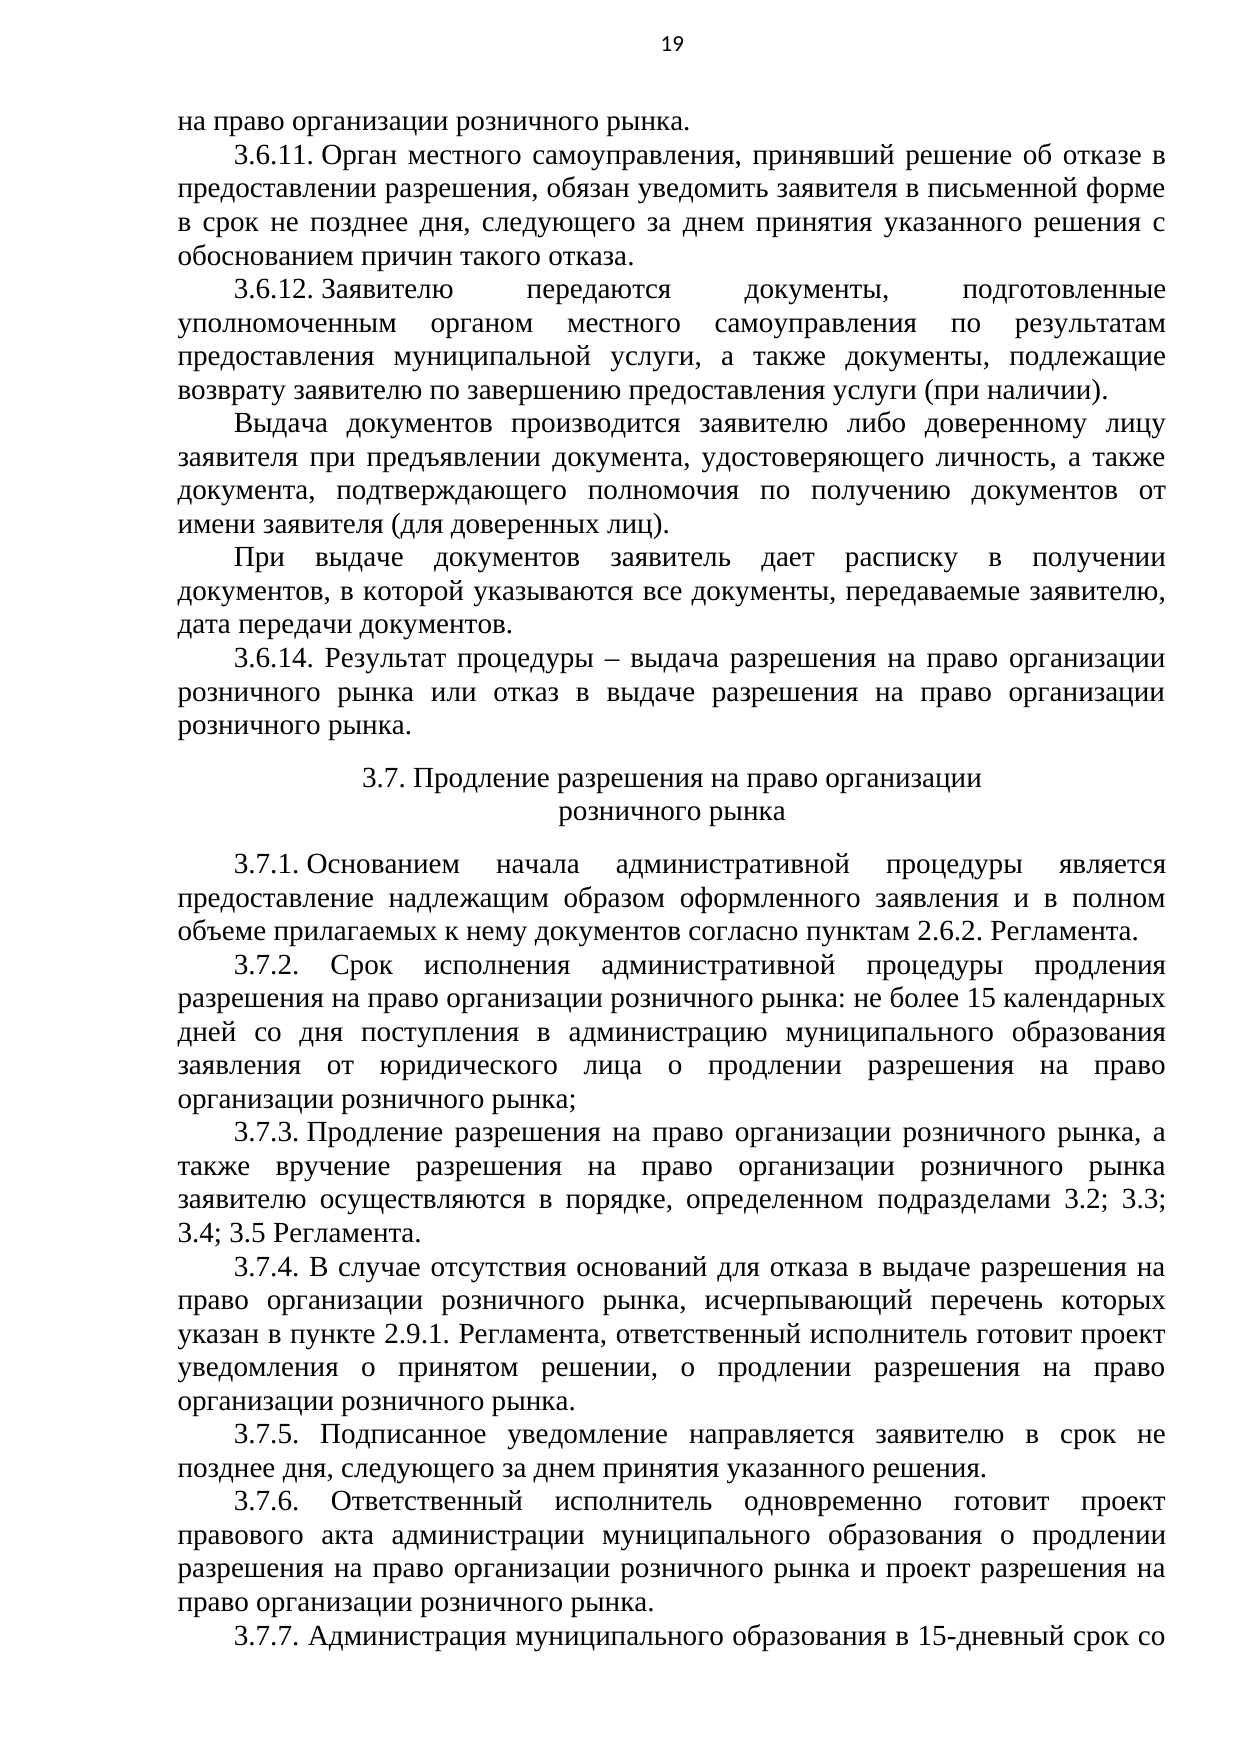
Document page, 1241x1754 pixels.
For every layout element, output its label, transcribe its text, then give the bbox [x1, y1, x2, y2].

text 3.7. Продление разрешения на право организации [177, 760, 1167, 793]
text При выдаче документов заявитель дает расписку в получении документов, в которой указываются все документы, передаваемые заявителю, дата передачи документов. [177, 539, 1167, 640]
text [177, 103, 1167, 137]
text 3.7.5. Подписанное уведомление направляется заявителю в срок не позднее дня, следующего за днем принятия указанного решения. [177, 1416, 1167, 1483]
text 3.7.2. Срок исполнения административной процедуры продления разрешения на право организации розничного рынка: не более 15 календарных дней со дня поступления в администрацию муниципального образования заявления от юридического лица о продлении разрешения на право организации розничного рынка; [177, 947, 1167, 1114]
text 3.6.11. Орган местного самоуправления, принявший решение об отказе в предоставлении разрешения, обязан уведомить заявителя в письменной форме в срок не позднее дня, следующего за днем принятия указанного решения с обоснованием причин такого отказа. [177, 137, 1167, 271]
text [177, 1618, 1167, 1651]
text розничного рынка [177, 793, 1167, 827]
text 3.7.3. Продление разрешения на право организации розничного рынка, а также вручение разрешения на право организации розничного рынка заявителю осуществляются в порядке, определенном подразделами 3.2; 3.3; 3.4; 3.5 Регламента. [177, 1114, 1167, 1249]
text 3.7.1. Основанием начала административной процедуры является предоставление надлежащим образом оформленного заявления и в полном объеме прилагаемых к нему документов согласно пунктам 2.6.2. Регламента. [177, 846, 1167, 947]
text 3.7.6. Ответственный исполнитель одновременно готовит проект правового акта администрации муниципального образования о продлении разрешения на право организации розничного рынка и проект разрешения на право организации розничного рынка. [177, 1483, 1167, 1618]
text 3.7.4. В случае отсутствия оснований для отказа в выдаче разрешения на право организации розничного рынка, исчерпывающий перечень которых указан в пункте 2.9.1. Регламента, ответственный исполнитель готовит проект уведомления о принятом решении, о продлении разрешения на право организации розничного рынка. [177, 1249, 1167, 1416]
text 3.6.12. Заявителю передаются документы, подготовленные уполномоченным органом местного самоуправления по результатам предоставления муниципальной услуги, а также документы, подлежащие возврату заявителю по завершению предоставления услуги (при наличии). [177, 271, 1167, 405]
text Выдача документов производится заявителю либо доверенному лицу заявителя при предъявлении документа, удостоверяющего личность, а также документа, подтверждающего полномочия по получению документов от имени заявителя (для доверенных лиц). [177, 405, 1167, 539]
text 3.6.14. Результат процедуры – выдача разрешения на право организации розничного рынка или отказ в выдаче разрешения на право организации розничного рынка. [177, 640, 1167, 741]
